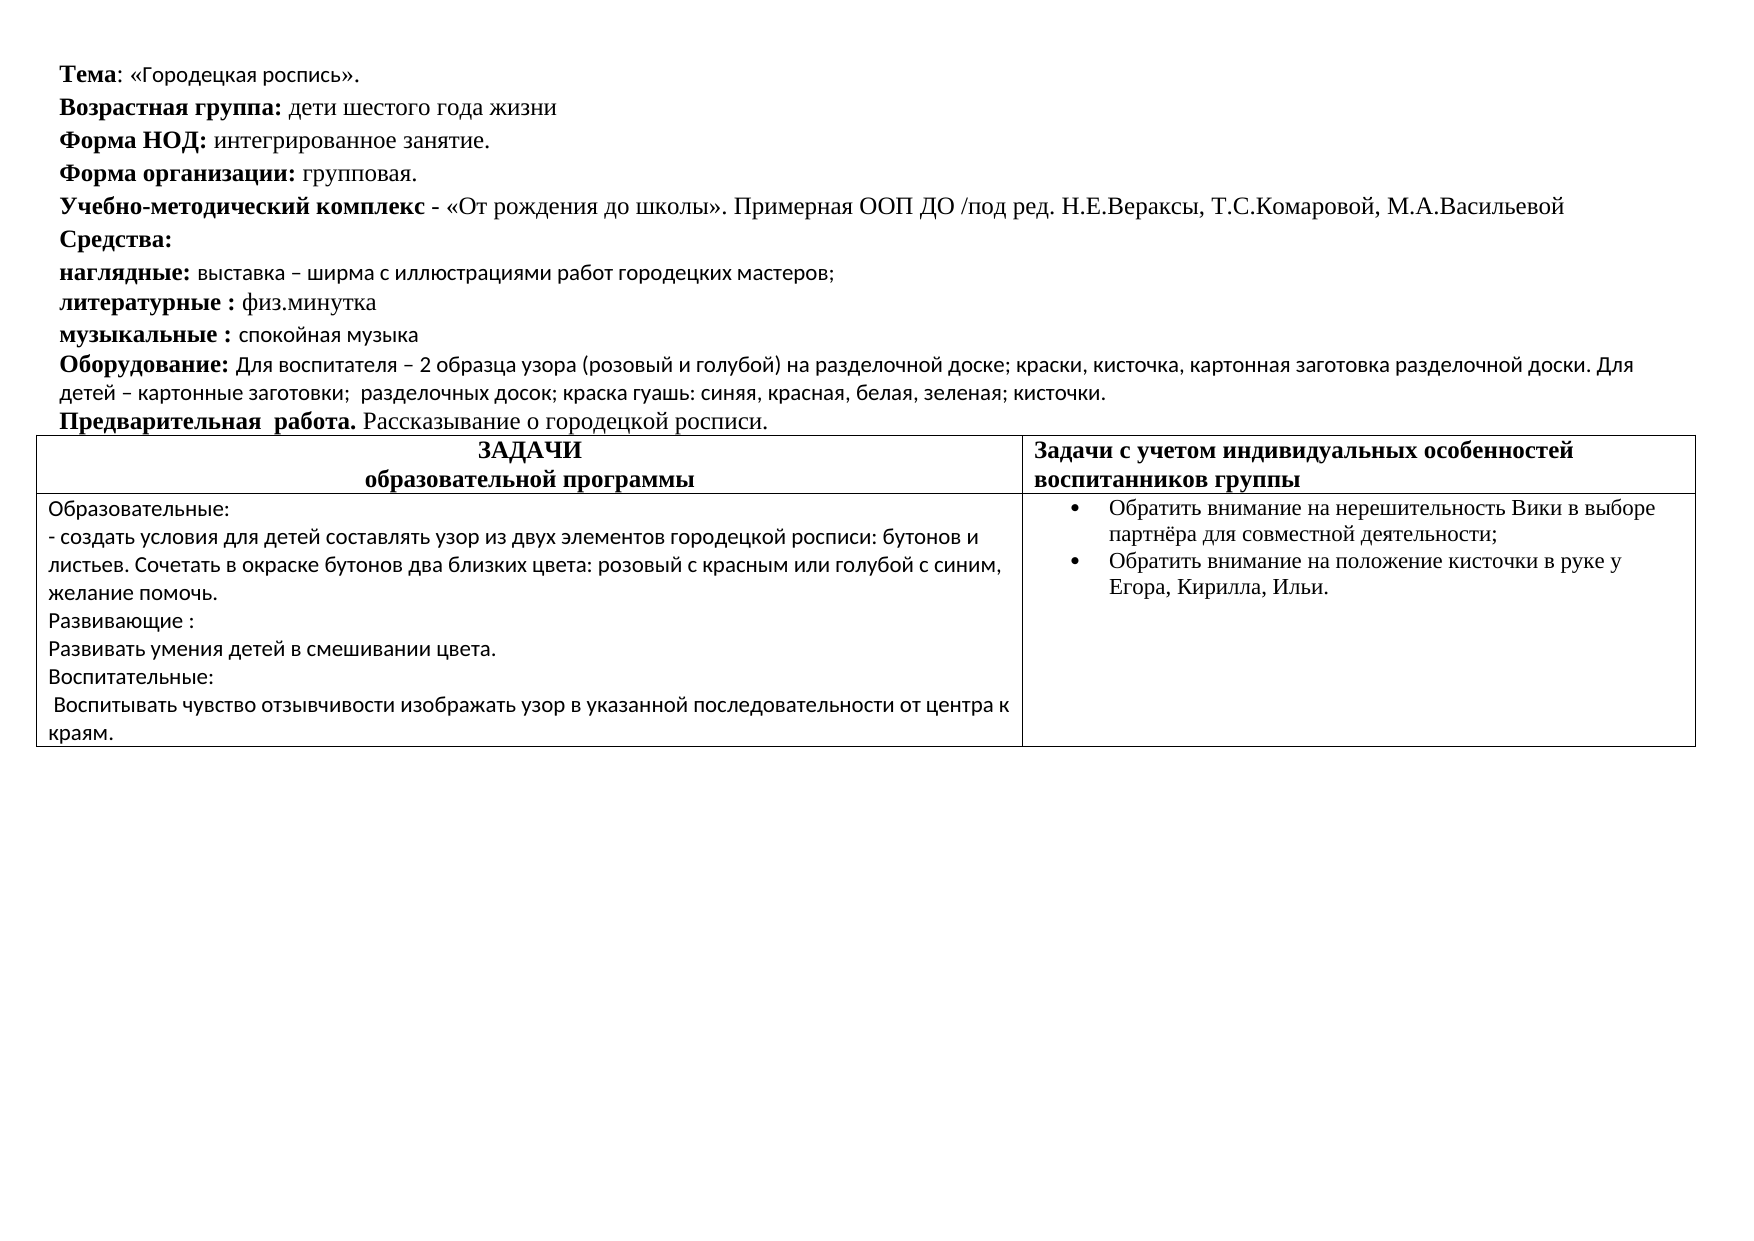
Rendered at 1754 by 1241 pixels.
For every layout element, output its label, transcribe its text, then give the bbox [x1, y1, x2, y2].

table_header Задачи с учетом индивидуальных особенностей воспитанников группы [1023, 436, 1695, 493]
text Оборудование: Для воспитателя – 2 образца узора (розовый и голубой) на разделочной доске; краски, кисточка, картонная заготовка разделочной доски. Для детей – картонные заготовки; разделочных досок; краска гуашь: синяя, красная, белая, зеленая; кисточки. [59, 349, 1695, 406]
text Возрастная группа: дети шестого года жизни [59, 92, 1695, 121]
text наглядные: выставка – ширма с иллюстрациями работ городецких мастеров; [59, 257, 1695, 287]
text музыкальные : спокойная музыка [59, 319, 1695, 349]
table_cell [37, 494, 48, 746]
text Предварительная работа. Рассказывание о городецкой росписи. [59, 406, 1695, 434]
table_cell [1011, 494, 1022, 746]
text литературные : физ.минутка [59, 287, 1695, 315]
table_header ЗАДАЧИ образовательной программы [37, 436, 1022, 493]
text Тема: «Городецкая роспись». [59, 59, 1695, 88]
text Форма НОД: интегрированное занятие. [59, 125, 1695, 154]
text Учебно-методический комплекс - «От рождения до школы». Примерная ООП ДО /под ред. Н.Е.Вераксы, Т.С.Комаровой, М.А.Васильевой [59, 191, 1695, 220]
table_cell Обратить внимание на нерешительность Вики в выборе партнёра для совместной деятельности; Обратить внимание на положение кисточки в руке у Егора, Кирилла, Ильи. [1023, 494, 1695, 746]
text Средства: [59, 224, 1695, 253]
text Форма организации: групповая. [59, 158, 1695, 187]
